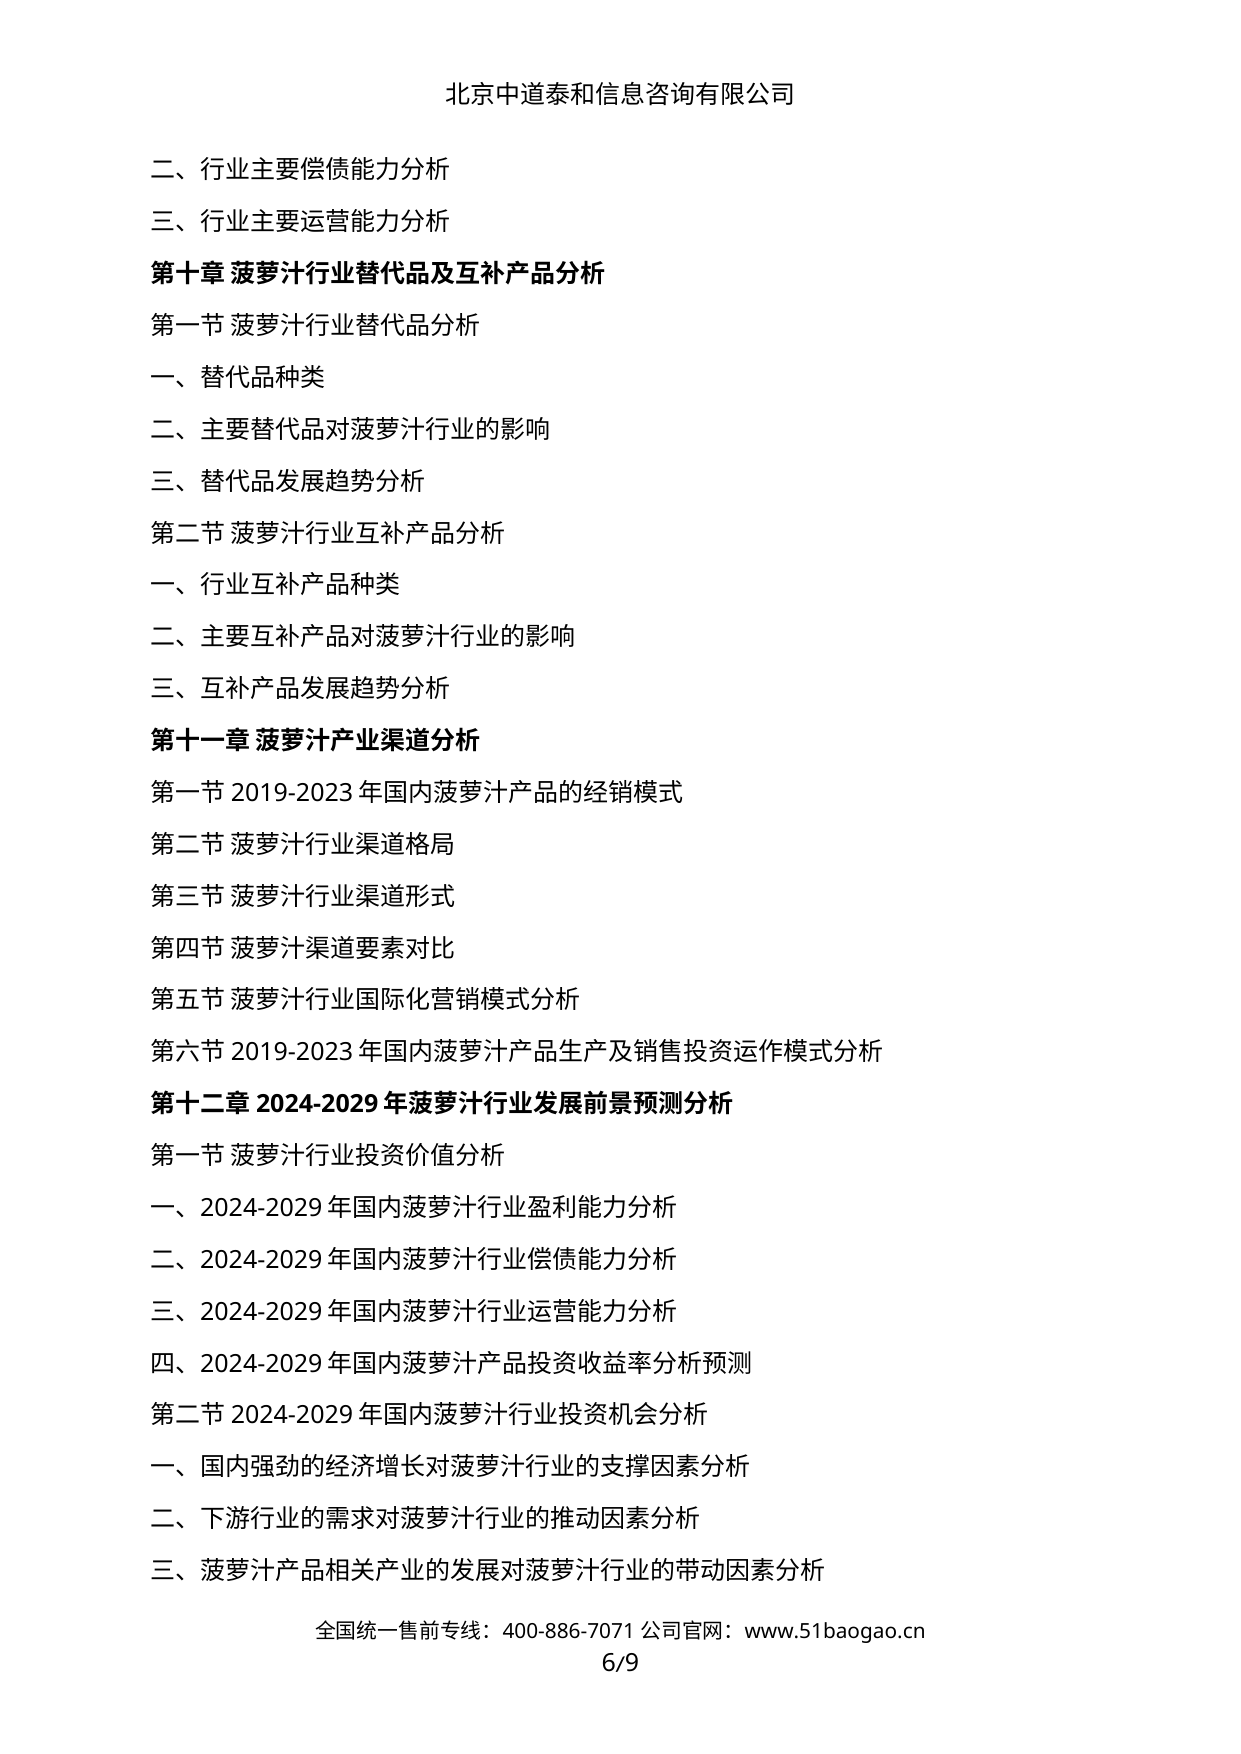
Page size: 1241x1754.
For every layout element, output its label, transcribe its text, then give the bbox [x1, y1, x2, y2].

text 三、替代品发展趋势分析 [150, 461, 1090, 497]
text 第二节 菠萝汁行业渠道格局 [150, 824, 1090, 861]
text 二、下游行业的需求对菠萝汁行业的推动因素分析 [150, 1499, 1090, 1535]
text 二、2024-2029年国内菠萝汁行业偿债能力分析 [150, 1239, 1090, 1276]
text 第四节 菠萝汁渠道要素对比 [150, 928, 1090, 964]
text 第十章 菠萝汁行业替代品及互补产品分析 [150, 254, 1090, 290]
text 一、替代品种类 [150, 357, 1090, 394]
text 三、互补产品发展趋势分析 [150, 669, 1090, 705]
text 二、主要互补产品对菠萝汁行业的影响 [150, 617, 1090, 653]
text 第一节 2019-2023年国内菠萝汁产品的经销模式 [150, 772, 1090, 809]
text 三、菠萝汁产品相关产业的发展对菠萝汁行业的带动因素分析 [150, 1551, 1090, 1587]
text 第六节 2019-2023年国内菠萝汁产品生产及销售投资运作模式分析 [150, 1032, 1090, 1068]
text 二、主要替代品对菠萝汁行业的影响 [150, 409, 1090, 446]
text 第二节 菠萝汁行业互补产品分析 [150, 513, 1090, 549]
text 一、行业互补产品种类 [150, 565, 1090, 601]
text 第一节 菠萝汁行业投资价值分析 [150, 1136, 1090, 1172]
text 第十一章 菠萝汁产业渠道分析 [150, 721, 1090, 757]
text 二、行业主要偿债能力分析 [150, 150, 1090, 186]
text 第一节 菠萝汁行业替代品分析 [150, 306, 1090, 342]
text 第三节 菠萝汁行业渠道形式 [150, 876, 1090, 912]
text 三、2024-2029年国内菠萝汁行业运营能力分析 [150, 1291, 1090, 1327]
text 一、2024-2029年国内菠萝汁行业盈利能力分析 [150, 1187, 1090, 1224]
text 四、2024-2029年国内菠萝汁产品投资收益率分析预测 [150, 1343, 1090, 1379]
text 第五节 菠萝汁行业国际化营销模式分析 [150, 980, 1090, 1016]
text 第十二章 2024-2029年菠萝汁行业发展前景预测分析 [150, 1084, 1090, 1120]
text 一、国内强劲的经济增长对菠萝汁行业的支撑因素分析 [150, 1447, 1090, 1483]
text 第二节 2024-2029年国内菠萝汁行业投资机会分析 [150, 1395, 1090, 1431]
text 三、行业主要运营能力分析 [150, 202, 1090, 238]
